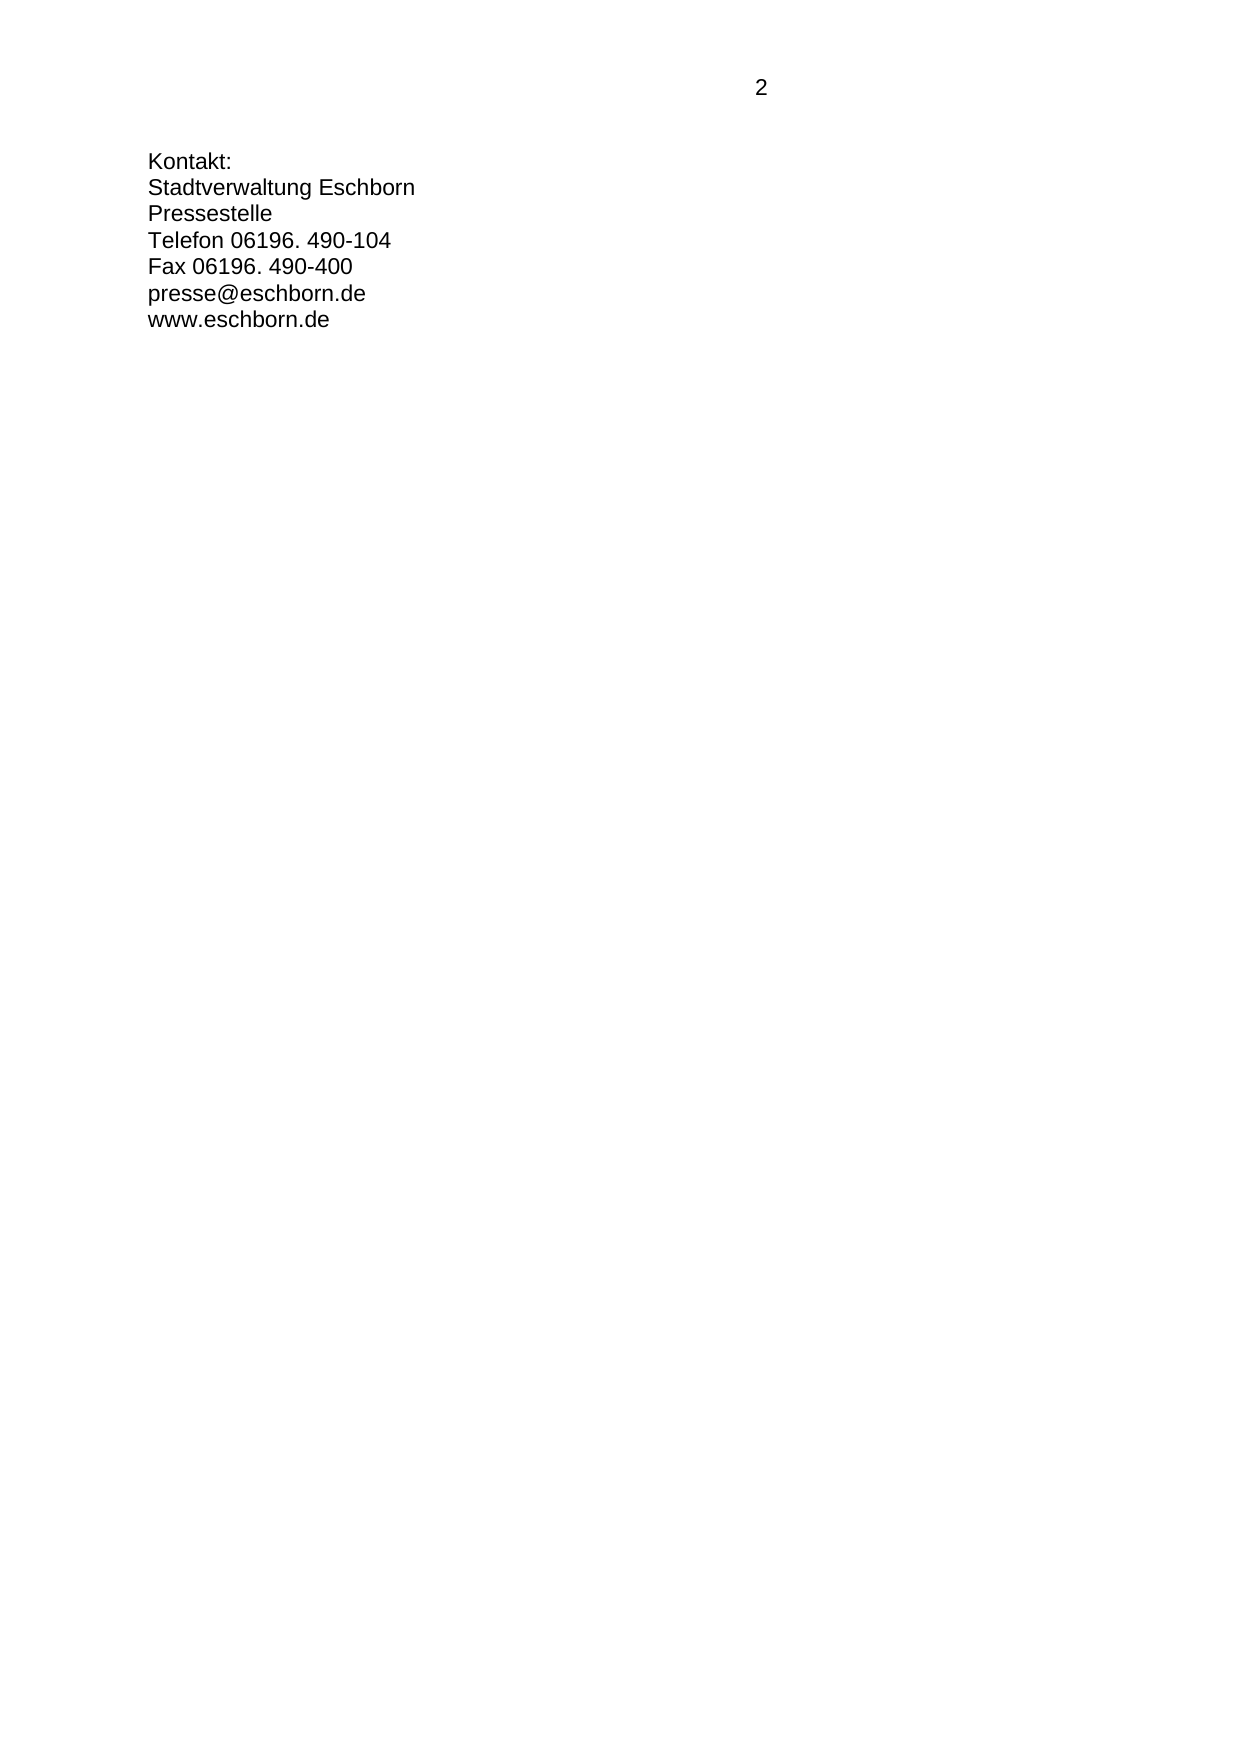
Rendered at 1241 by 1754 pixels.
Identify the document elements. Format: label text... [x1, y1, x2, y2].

text Pressestelle [148, 200, 765, 227]
text Fax 06196. 490-400 [148, 253, 768, 279]
text www.eschborn.de [148, 306, 768, 332]
text Stadtverwaltung Eschborn [148, 174, 765, 200]
text Kontakt: [148, 148, 765, 174]
text Telefon 06196. 490-104 [148, 227, 768, 253]
text presse@eschborn.de [148, 279, 768, 306]
